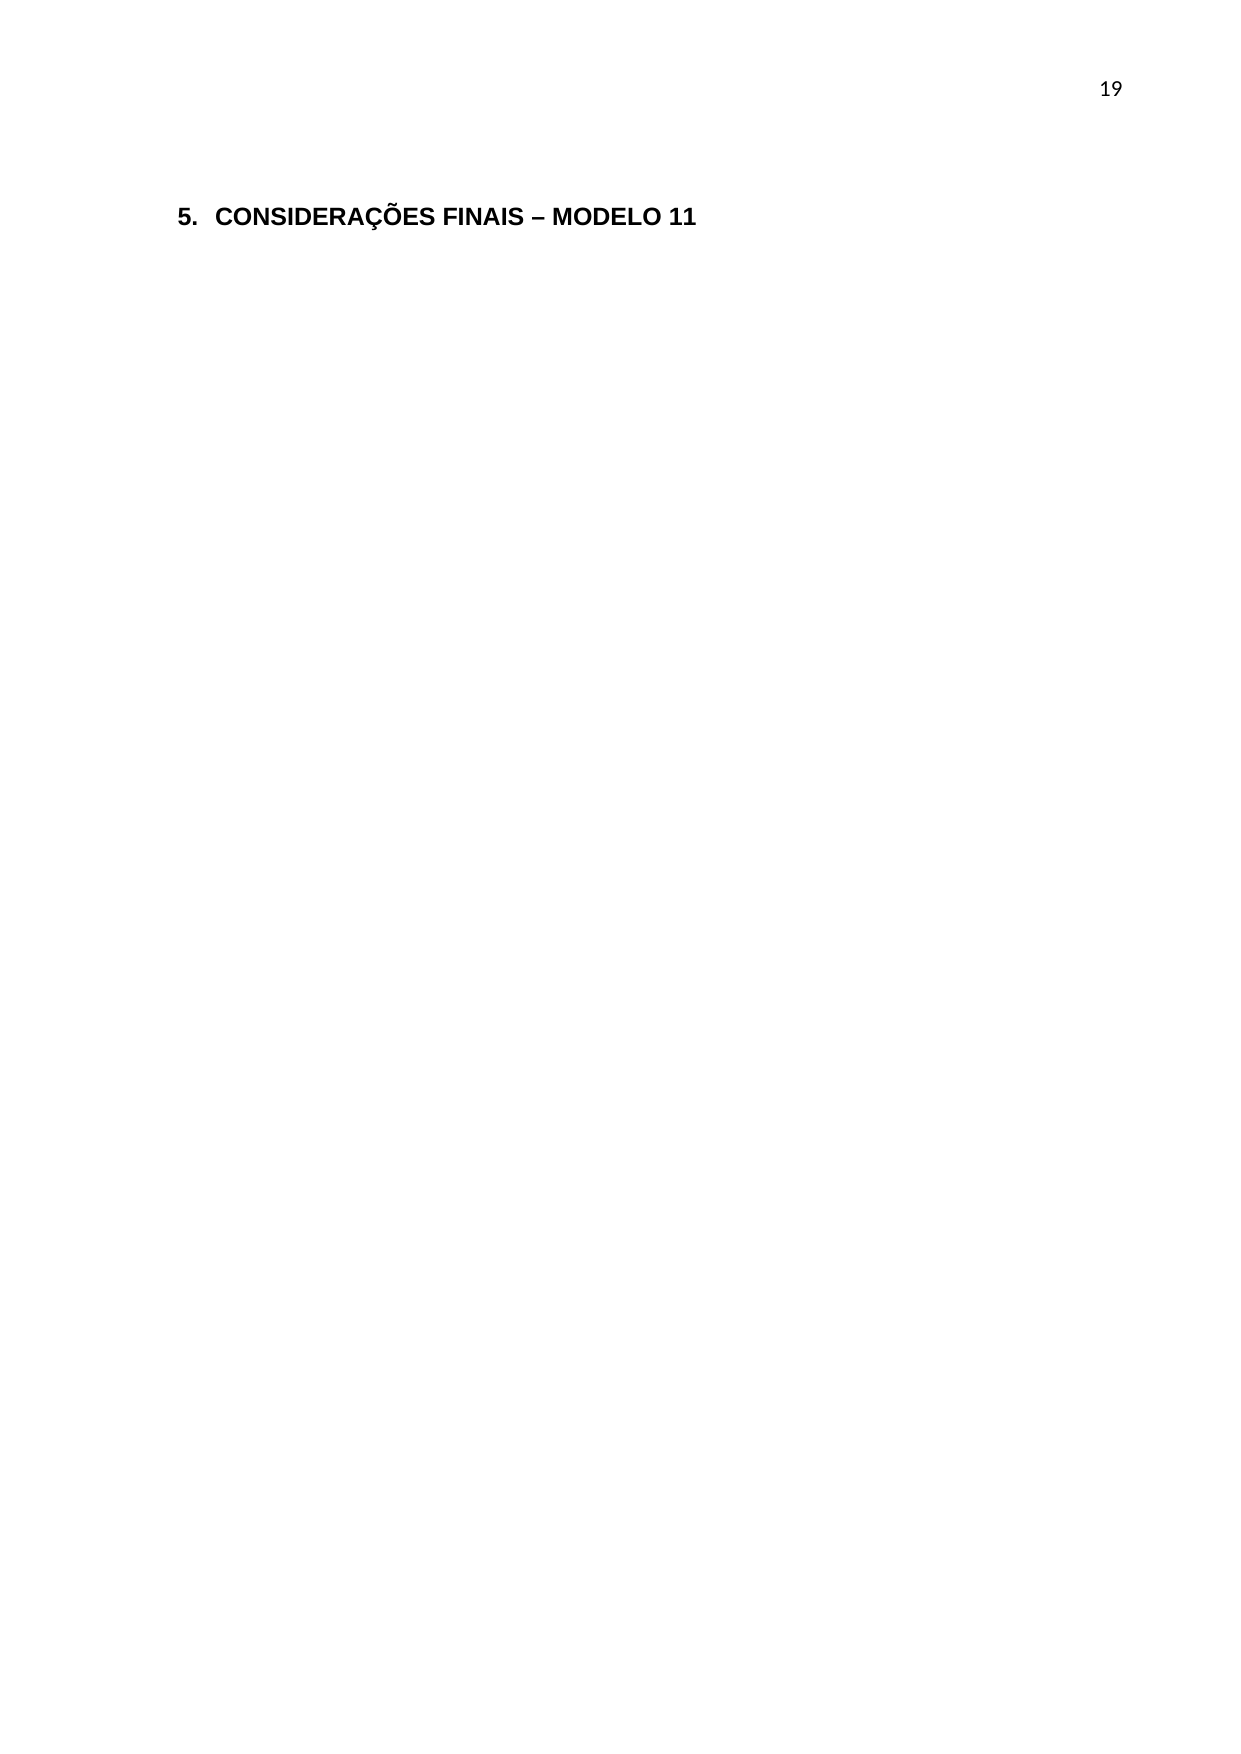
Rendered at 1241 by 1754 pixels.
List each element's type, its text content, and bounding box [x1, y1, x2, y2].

subtitle CONSIDERAÇÕES FINAIS – MODELO 11 [177, 202, 1122, 231]
